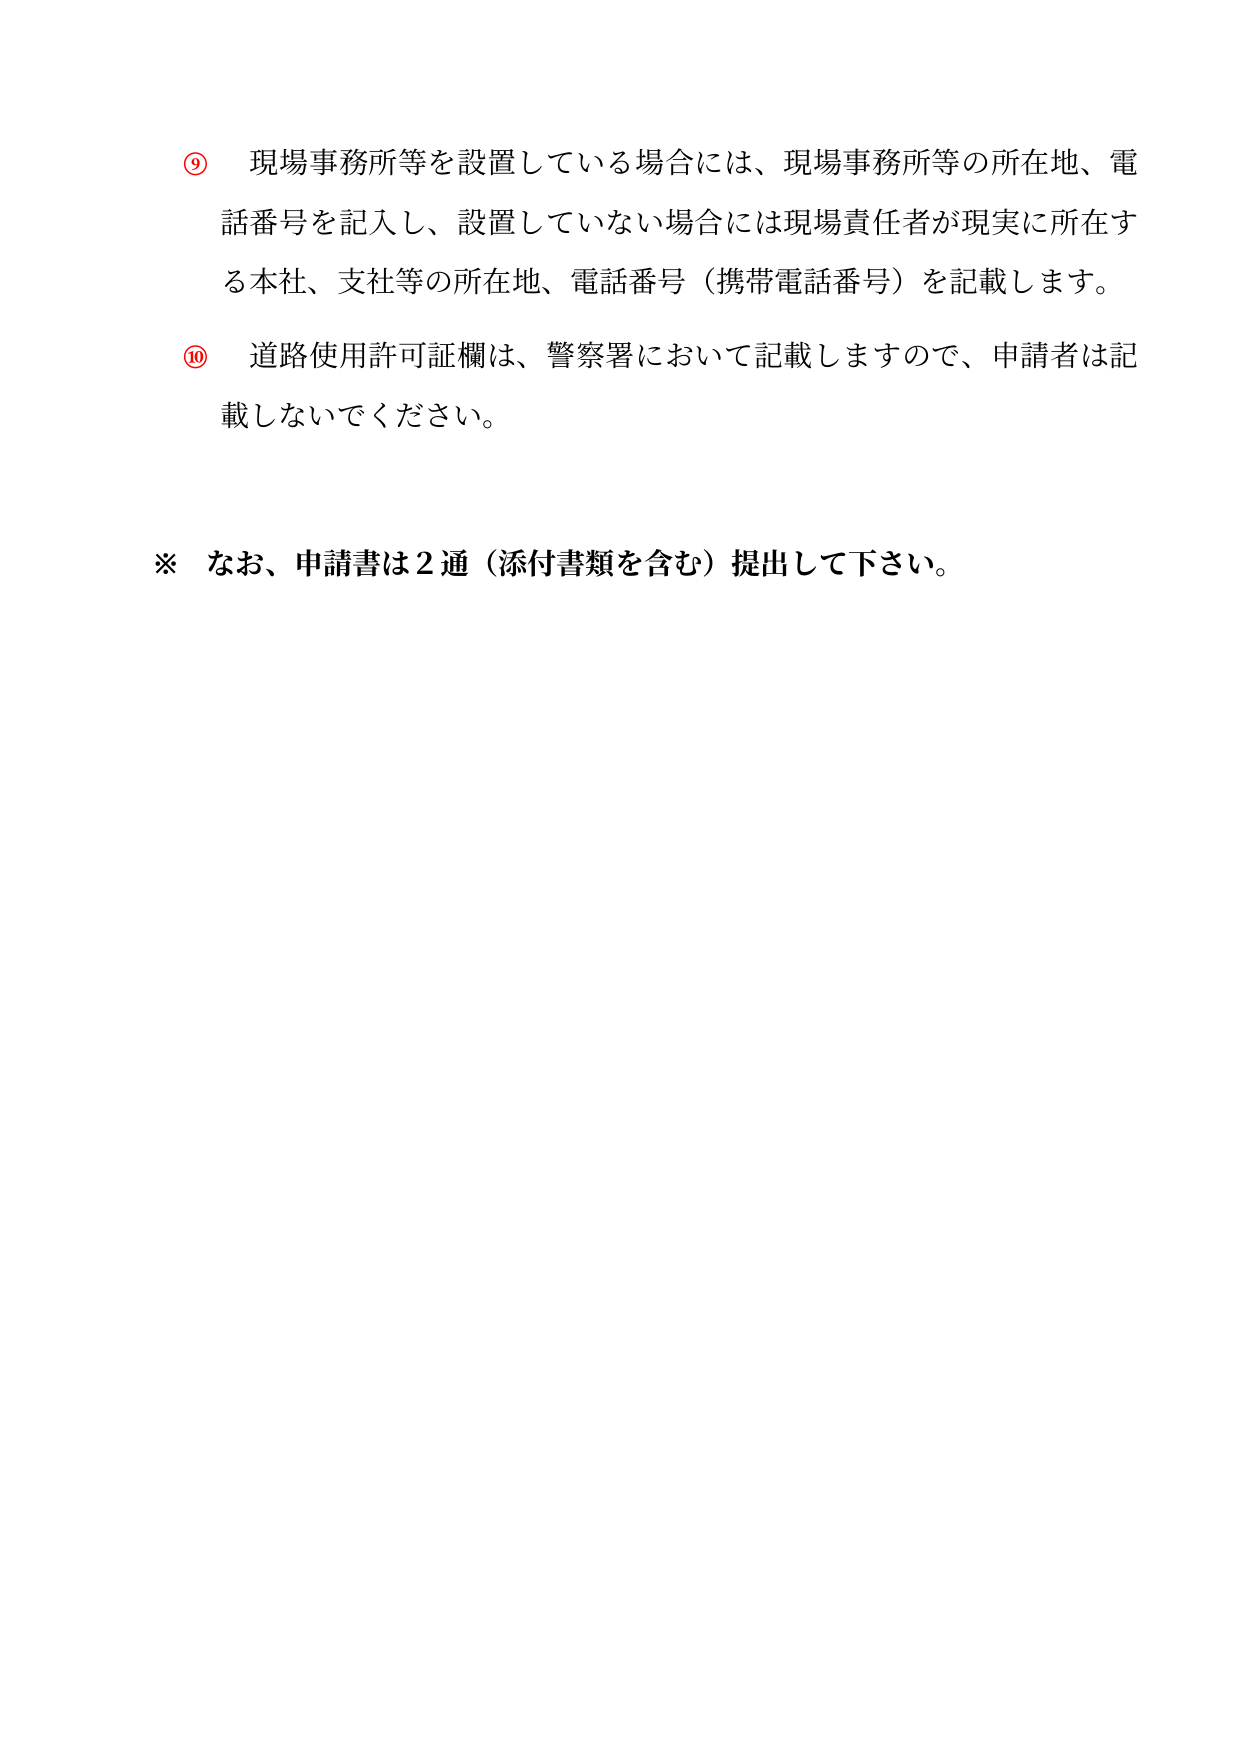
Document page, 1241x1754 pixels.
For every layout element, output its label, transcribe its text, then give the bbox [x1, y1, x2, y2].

text ※ なお、申請書は２通（添付書類を含む）提出して下さい。 [153, 532, 1140, 592]
list 現場事務所等を設置している場合には、現場事務所等の所在地、電話番号を記入し、設置していない場合には現場責任者が現実に所在する本社、支社等の所在地、電話番号（携帯電話番号）を記載します。 [183, 132, 1140, 310]
list 道路使用許可証欄は、警察署において記載しますので、申請者は記載しないでください。 [183, 324, 1140, 443]
